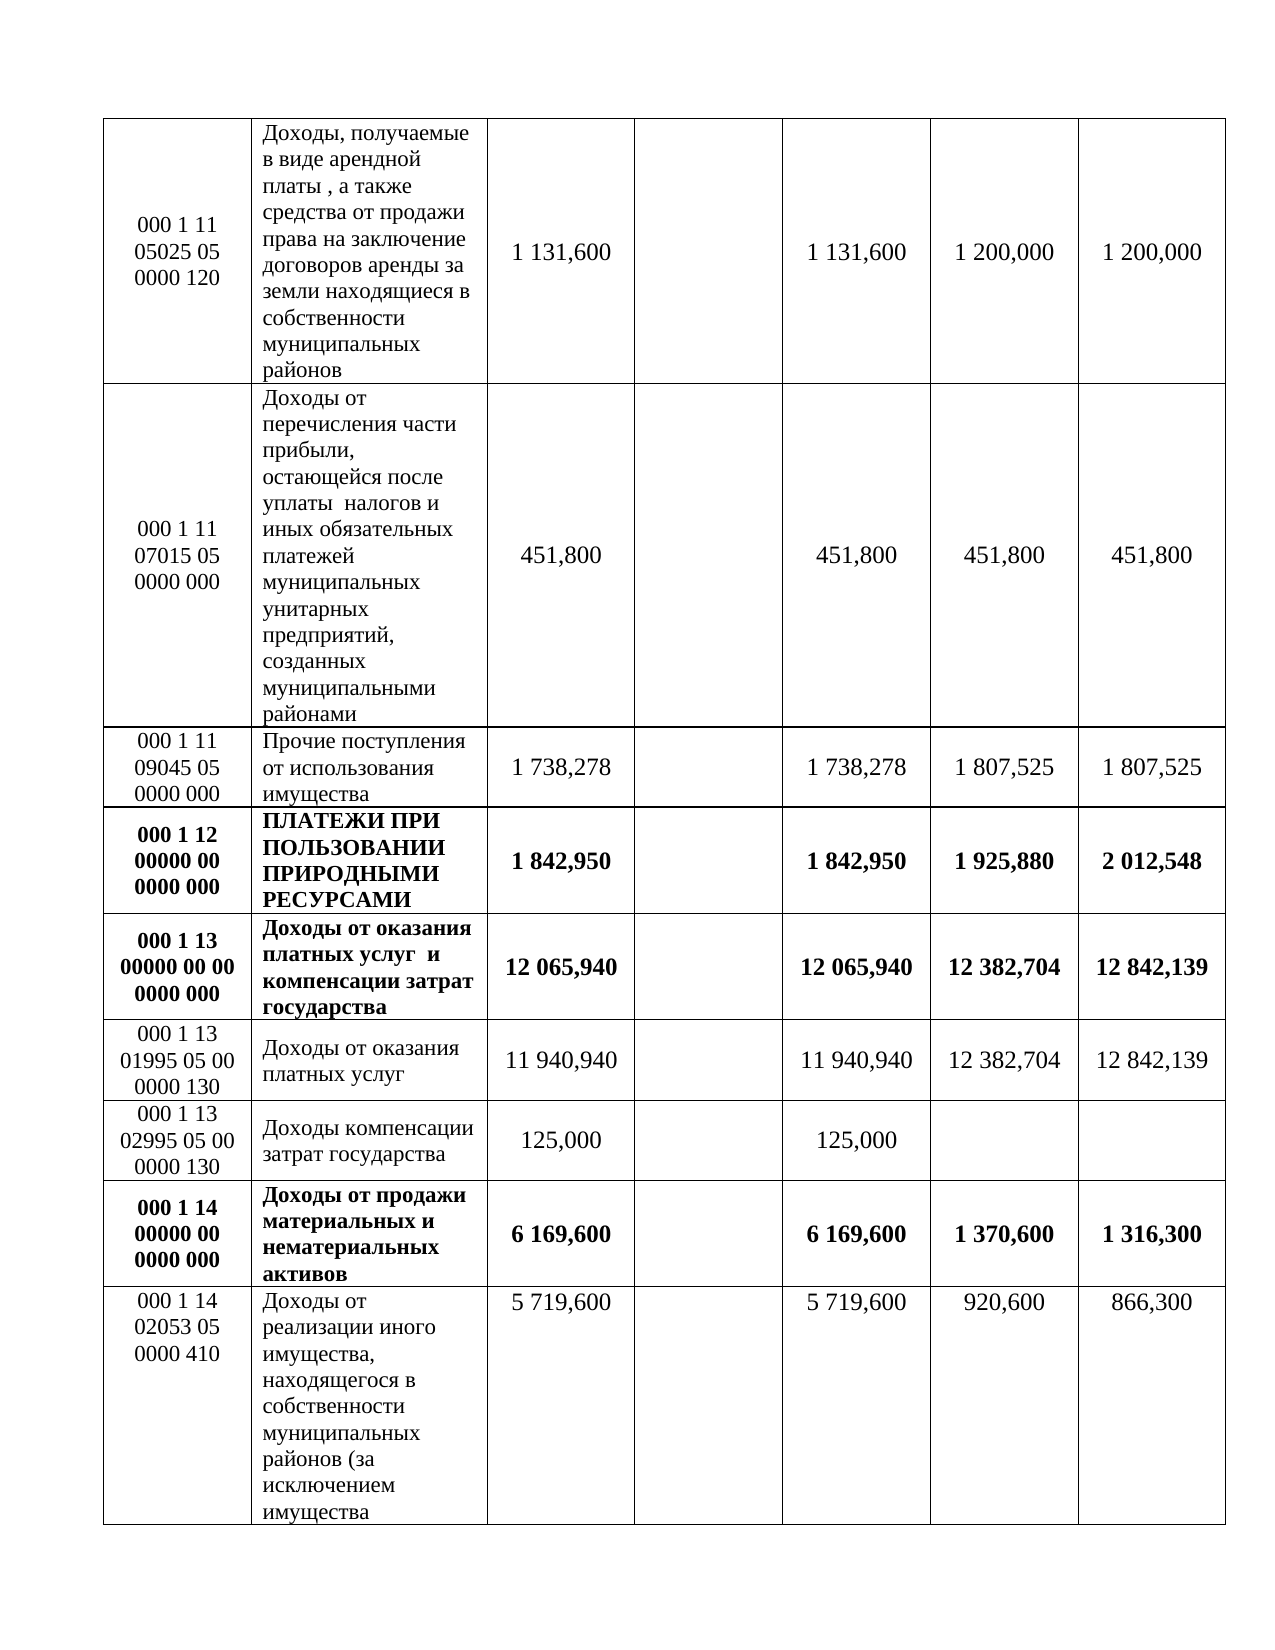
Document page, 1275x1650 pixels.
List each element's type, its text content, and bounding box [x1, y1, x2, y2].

table_cell 6 169,600 [488, 1181, 634, 1286]
table_cell [635, 914, 782, 1019]
table_cell 1 842,950 [783, 808, 930, 913]
table_cell 1 738,278 [488, 728, 634, 806]
table_cell [635, 1181, 782, 1286]
table_cell 12 065,940 [488, 914, 634, 1019]
table_cell [635, 1020, 782, 1099]
table_cell 1 842,950 [488, 808, 634, 913]
table_cell 000 1 11 05025 05 0000 120 [104, 119, 251, 383]
table_cell [1079, 1101, 1225, 1179]
table_cell 1 200,000 [931, 119, 1078, 383]
table_cell 451,800 [488, 384, 634, 726]
table_cell 125,000 [488, 1101, 634, 1179]
table_cell 1 131,600 [783, 119, 930, 383]
table_cell 12 382,704 [931, 1020, 1078, 1099]
table_cell Доходы от оказания платных услуг [252, 1020, 487, 1099]
table_cell [635, 728, 782, 806]
table_cell [635, 119, 782, 383]
table_cell 000 1 13 00000 00 00 0000 000 [104, 914, 251, 1019]
table_cell 451,800 [931, 384, 1078, 726]
table_cell Доходы от оказания платных услуг и компенсации затрат государства [252, 914, 487, 1019]
table_cell 000 1 13 01995 05 00 0000 130 [104, 1020, 251, 1099]
table_cell 1 316,300 [1079, 1181, 1225, 1286]
table_cell Доходы, получаемые в виде арендной платы , а также средства от продажи права на заключение договоров аренды за земли находящиеся в собственности муниципальных районов [252, 119, 487, 383]
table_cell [252, 1287, 487, 1524]
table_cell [104, 1287, 251, 1524]
table_cell 451,800 [783, 384, 930, 726]
table_cell Доходы от перечисления части прибыли, остающейся после уплаты налогов и иных обязательных платежей муниципальных унитарных предприятий, созданных муниципальными районами [252, 384, 487, 726]
table_cell 451,800 [1079, 384, 1225, 726]
table_cell 5 719,600 [783, 1287, 930, 1524]
table_cell [635, 1287, 782, 1524]
table_cell 000 1 11 09045 05 0000 000 [104, 728, 251, 806]
table_cell Прочие поступления от использования имущества [252, 728, 487, 806]
table_cell 1 370,600 [931, 1181, 1078, 1286]
table_cell 1 738,278 [783, 728, 930, 806]
table_cell 12 842,139 [1079, 914, 1225, 1019]
table_cell 2 012,548 [1079, 808, 1225, 913]
table_cell ПЛАТЕЖИ ПРИ ПОЛЬЗОВАНИИ ПРИРОДНЫМИ РЕСУРСАМИ [252, 808, 487, 913]
table_cell 12 065,940 [783, 914, 930, 1019]
table_cell 1 925,880 [931, 808, 1078, 913]
table_cell 1 807,525 [931, 728, 1078, 806]
table_cell 12 382,704 [931, 914, 1078, 1019]
table_cell 125,000 [783, 1101, 930, 1179]
table_cell 000 1 14 00000 00 0000 000 [104, 1181, 251, 1286]
table_cell 1 200,000 [1079, 119, 1225, 383]
table_cell [635, 808, 782, 913]
table_cell 11 940,940 [783, 1020, 930, 1099]
table_cell 6 169,600 [783, 1181, 930, 1286]
table_cell [931, 1101, 1078, 1179]
table_cell 12 842,139 [1079, 1020, 1225, 1099]
table_cell 920,600 [931, 1287, 1078, 1524]
table_cell 866,300 [1079, 1287, 1225, 1524]
table_cell 000 1 13 02995 05 00 0000 130 [104, 1101, 251, 1179]
table_cell Доходы компенсации затрат государства [252, 1101, 487, 1179]
table_cell Доходы от продажи материальных и нематериальных активов [252, 1181, 487, 1286]
table_cell 1 807,525 [1079, 728, 1225, 806]
table_cell 000 1 12 00000 00 0000 000 [104, 808, 251, 913]
table_cell [635, 1101, 782, 1179]
table_cell 11 940,940 [488, 1020, 634, 1099]
table_cell 1 131,600 [488, 119, 634, 383]
table_cell [635, 384, 782, 726]
table_cell 000 1 11 07015 05 0000 000 [104, 384, 251, 726]
table_cell 5 719,600 [488, 1287, 634, 1524]
